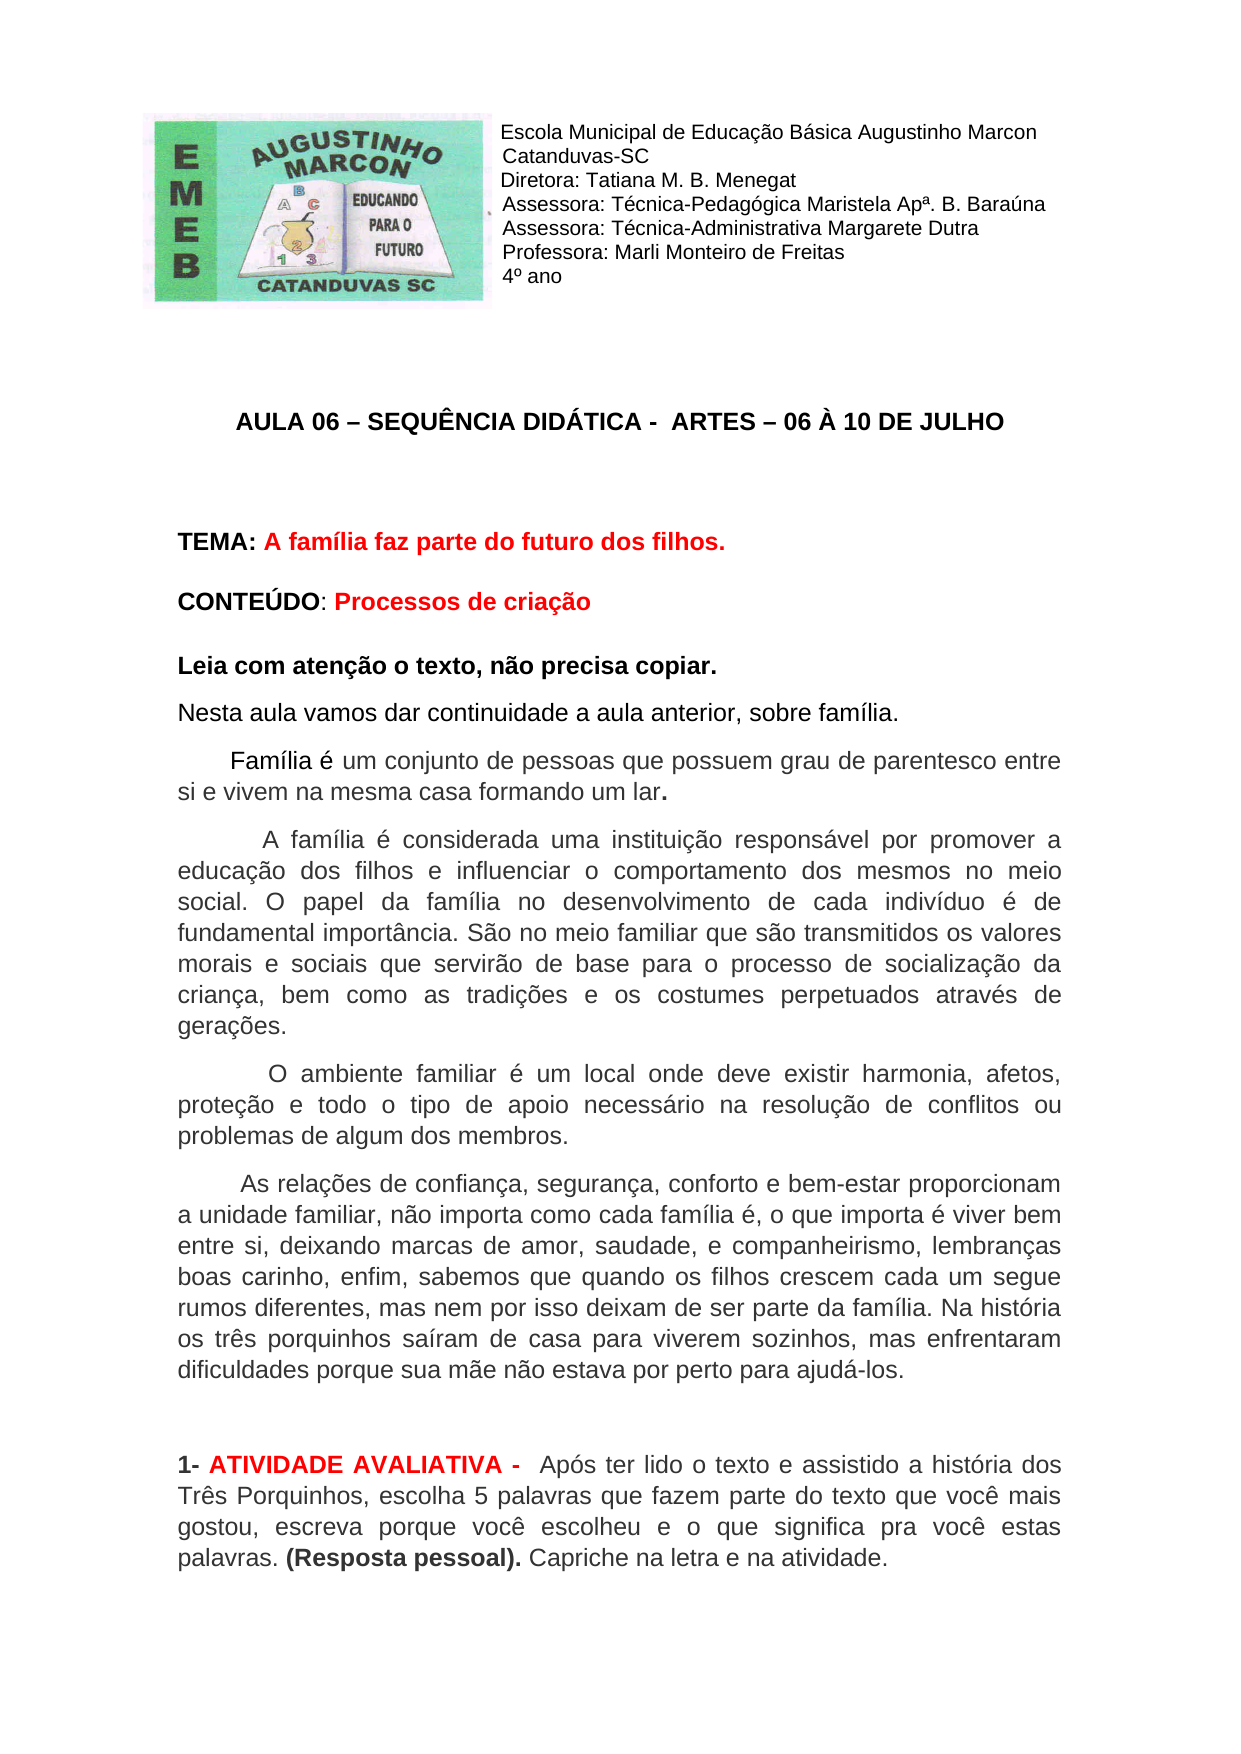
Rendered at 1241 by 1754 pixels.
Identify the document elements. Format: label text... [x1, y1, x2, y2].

text O ambiente familiar é um local onde deve existir harmonia, afetos, proteção e todo o tipo de apoio necessário na resolução de conflitos ou problemas de algum dos membros. [177, 1119, 1063, 1150]
text Assessora: Técnica-Pedagógica Maristela Apª. B. Baraúna [493, 192, 1063, 216]
text Assessora: Técnica-Administrativa Margarete Dutra [493, 216, 1063, 240]
text 4º ano [493, 264, 1063, 288]
text Nesta aula vamos dar continuidade a aula anterior, sobre família. [177, 698, 1063, 727]
text 1- ATIVIDADE AVALIATIVA - Após ter lido o texto e assistido a história dos Três Porquinhos, escolha 5 palavras que fazem parte do texto que você mais gostou, escreva porque você escolheu e o que significa pra você estas palavras. (Resposta pessoal). Capriche na letra e na atividade. [177, 1541, 1063, 1572]
text A família é considerada uma instituição responsável por promover a educação dos filhos e influenciar o comportamento dos mesmos no meio social. O papel da família no desenvolvimento de cada indivíduo é de fundamental importância. São no meio familiar que são transmitidos os valores morais e sociais que servirão de base para o processo de socialização da criança, bem como as tradições e os costumes perpetuados através de gerações. [177, 1009, 1063, 1040]
text AULA 06 – SEQUÊNCIA DIDÁTICA - ARTES – 06 À 10 DE JULHO [177, 407, 1063, 436]
text TEMA: A família faz parte do futuro dos filhos. [177, 527, 1063, 556]
text Professora: Marli Monteiro de Freitas [493, 240, 1063, 264]
text Família é um conjunto de pessoas que possuem grau de parentesco entre si e vivem na mesma casa formando um lar. [177, 746, 1063, 806]
text Escola Municipal de Educação Básica Augustinho Marcon [493, 120, 1063, 144]
picture [142, 113, 493, 309]
text CONTEÚDO: Processos de criação [177, 587, 1063, 616]
text Diretora: Tatiana M. B. Menegat [493, 168, 1063, 192]
text Catanduvas-SC [493, 144, 1063, 168]
text Leia com atenção o texto, não precisa copiar. [177, 651, 1063, 679]
